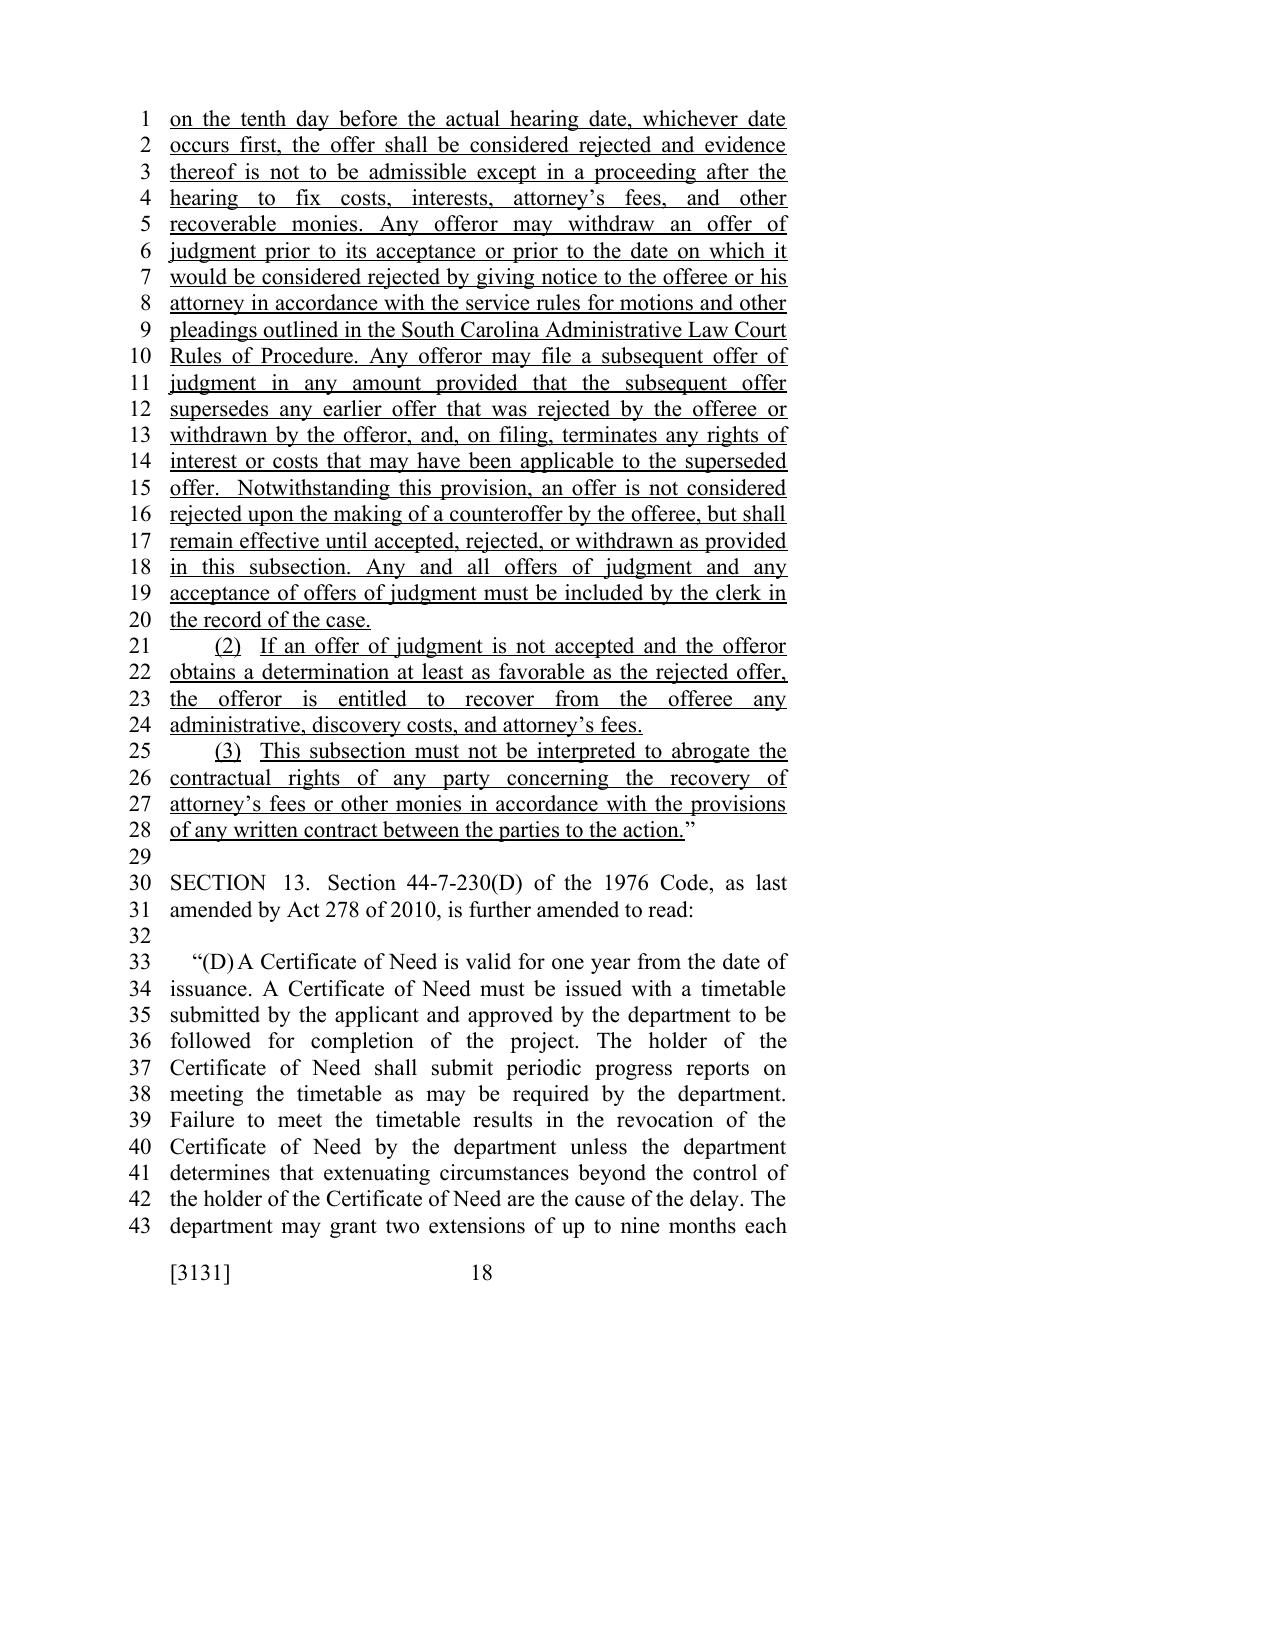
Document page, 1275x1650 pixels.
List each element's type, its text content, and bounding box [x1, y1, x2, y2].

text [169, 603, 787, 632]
text (3) This subsection must not be interpreted to abrogate the contractual rights of any party concerning the recovery of attorney’s fees or other monies in accordance with the provisions of any written contract between the parties to the action.” [169, 788, 787, 813]
text (3) This subsection must not be interpreted to abrogate the contractual rights of any party concerning the recovery of attorney’s fees or other monies in accordance with the provisions of any written contract between the parties to the action.” [169, 737, 787, 787]
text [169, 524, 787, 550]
text SECTION 13. Section 44-7-230(D) of the 1976 Code, as last amended by Act 278 of 2010, is further amended to read: [169, 869, 787, 922]
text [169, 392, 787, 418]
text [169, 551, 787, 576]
text (2) If an offer of judgment is not accepted and the offeror obtains a determination at least as favorable as the rejected offer, the offeror is entitled to recover from the offeree any administrative, discovery costs, and attorney’s fees. [169, 682, 787, 708]
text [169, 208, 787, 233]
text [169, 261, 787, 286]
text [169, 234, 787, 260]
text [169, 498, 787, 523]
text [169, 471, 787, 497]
text (3) This subsection must not be interpreted to abrogate the contractual rights of any party concerning the recovery of attorney’s fees or other monies in accordance with the provisions of any written contract between the parties to the action.” [169, 814, 787, 843]
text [169, 948, 787, 1238]
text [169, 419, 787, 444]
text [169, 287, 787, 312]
text (2) If an offer of judgment is not accepted and the offeror obtains a determination at least as favorable as the rejected offer, the offeror is entitled to recover from the offeree any administrative, discovery costs, and attorney’s fees. [169, 632, 787, 681]
text (2) If an offer of judgment is not accepted and the offeror obtains a determination at least as favorable as the rejected offer, the offeror is entitled to recover from the offeree any administrative, discovery costs, and attorney’s fees. [169, 709, 787, 737]
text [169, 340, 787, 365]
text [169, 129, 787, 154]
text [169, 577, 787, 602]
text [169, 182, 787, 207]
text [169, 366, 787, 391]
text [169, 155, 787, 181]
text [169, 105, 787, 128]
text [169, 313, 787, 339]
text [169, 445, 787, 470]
